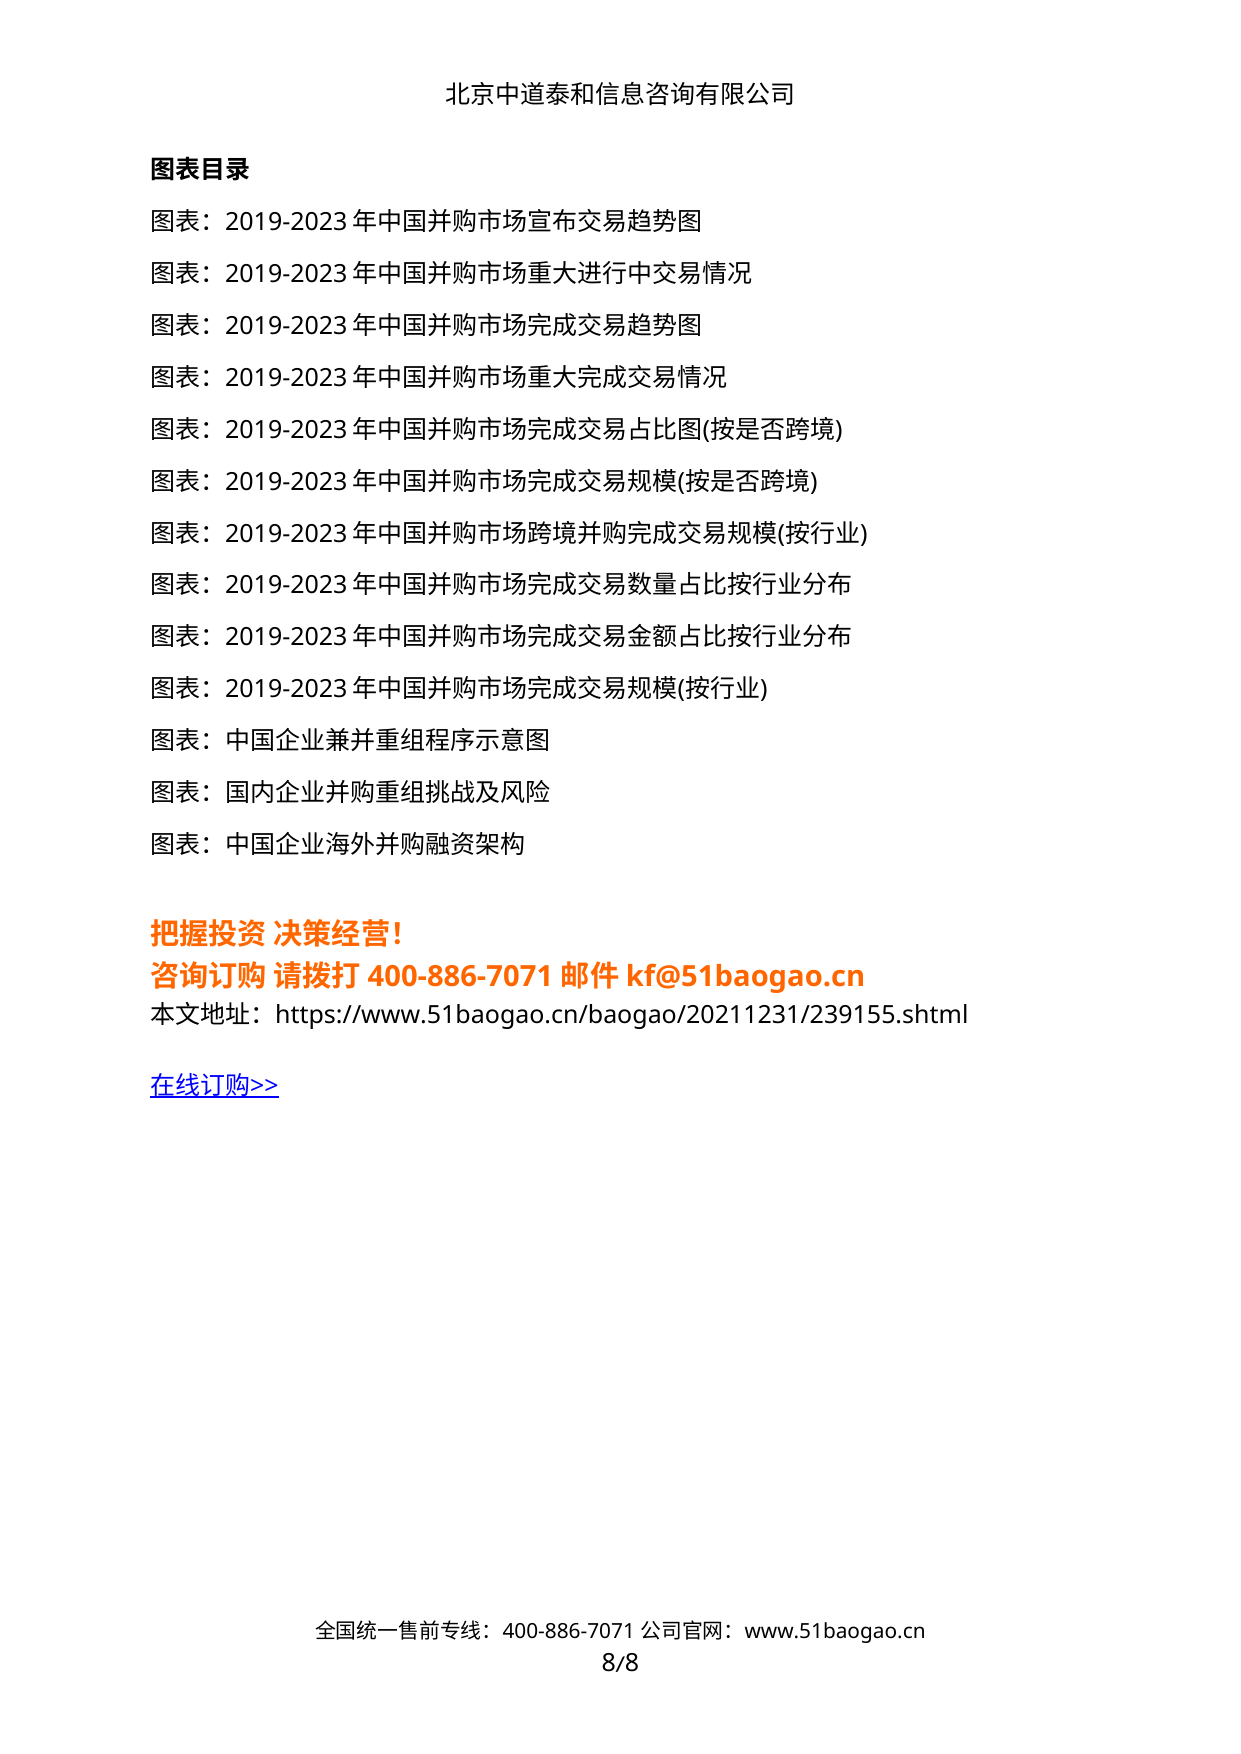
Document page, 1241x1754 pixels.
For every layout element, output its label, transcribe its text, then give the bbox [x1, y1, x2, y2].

text 图表：2019-2023年中国并购市场完成交易占比图(按是否跨境) [150, 409, 1090, 446]
text 把握投资 决策经营！咨询订购 请拨打 400-886-7071 邮件 kf@51baogao.cn本文地址：https://www.51baogao.cn/baogao/20211231/239155.shtml [150, 876, 1090, 1031]
text 图表：2019-2023年中国并购市场宣布交易趋势图 [150, 202, 1090, 238]
text 图表：2019-2023年中国并购市场跨境并购完成交易规模(按行业) [150, 513, 1090, 549]
text 图表：2019-2023年中国并购市场完成交易数量占比按行业分布 [150, 565, 1090, 601]
text 图表：中国企业兼并重组程序示意图 [150, 721, 1090, 757]
text 在线订购>> [150, 1031, 1090, 1102]
text 图表：2019-2023年中国并购市场完成交易规模(按是否跨境) [150, 461, 1090, 497]
text 图表：中国企业海外并购融资架构 [150, 824, 1090, 861]
text 图表：国内企业并购重组挑战及风险 [150, 772, 1090, 809]
text 图表：2019-2023年中国并购市场重大完成交易情况 [150, 357, 1090, 394]
text 图表：2019-2023年中国并购市场完成交易规模(按行业) [150, 669, 1090, 705]
text 图表目录 [150, 150, 1090, 186]
text 图表：2019-2023年中国并购市场重大进行中交易情况 [150, 254, 1090, 290]
text 图表：2019-2023年中国并购市场完成交易趋势图 [150, 306, 1090, 342]
text 图表：2019-2023年中国并购市场完成交易金额占比按行业分布 [150, 617, 1090, 653]
